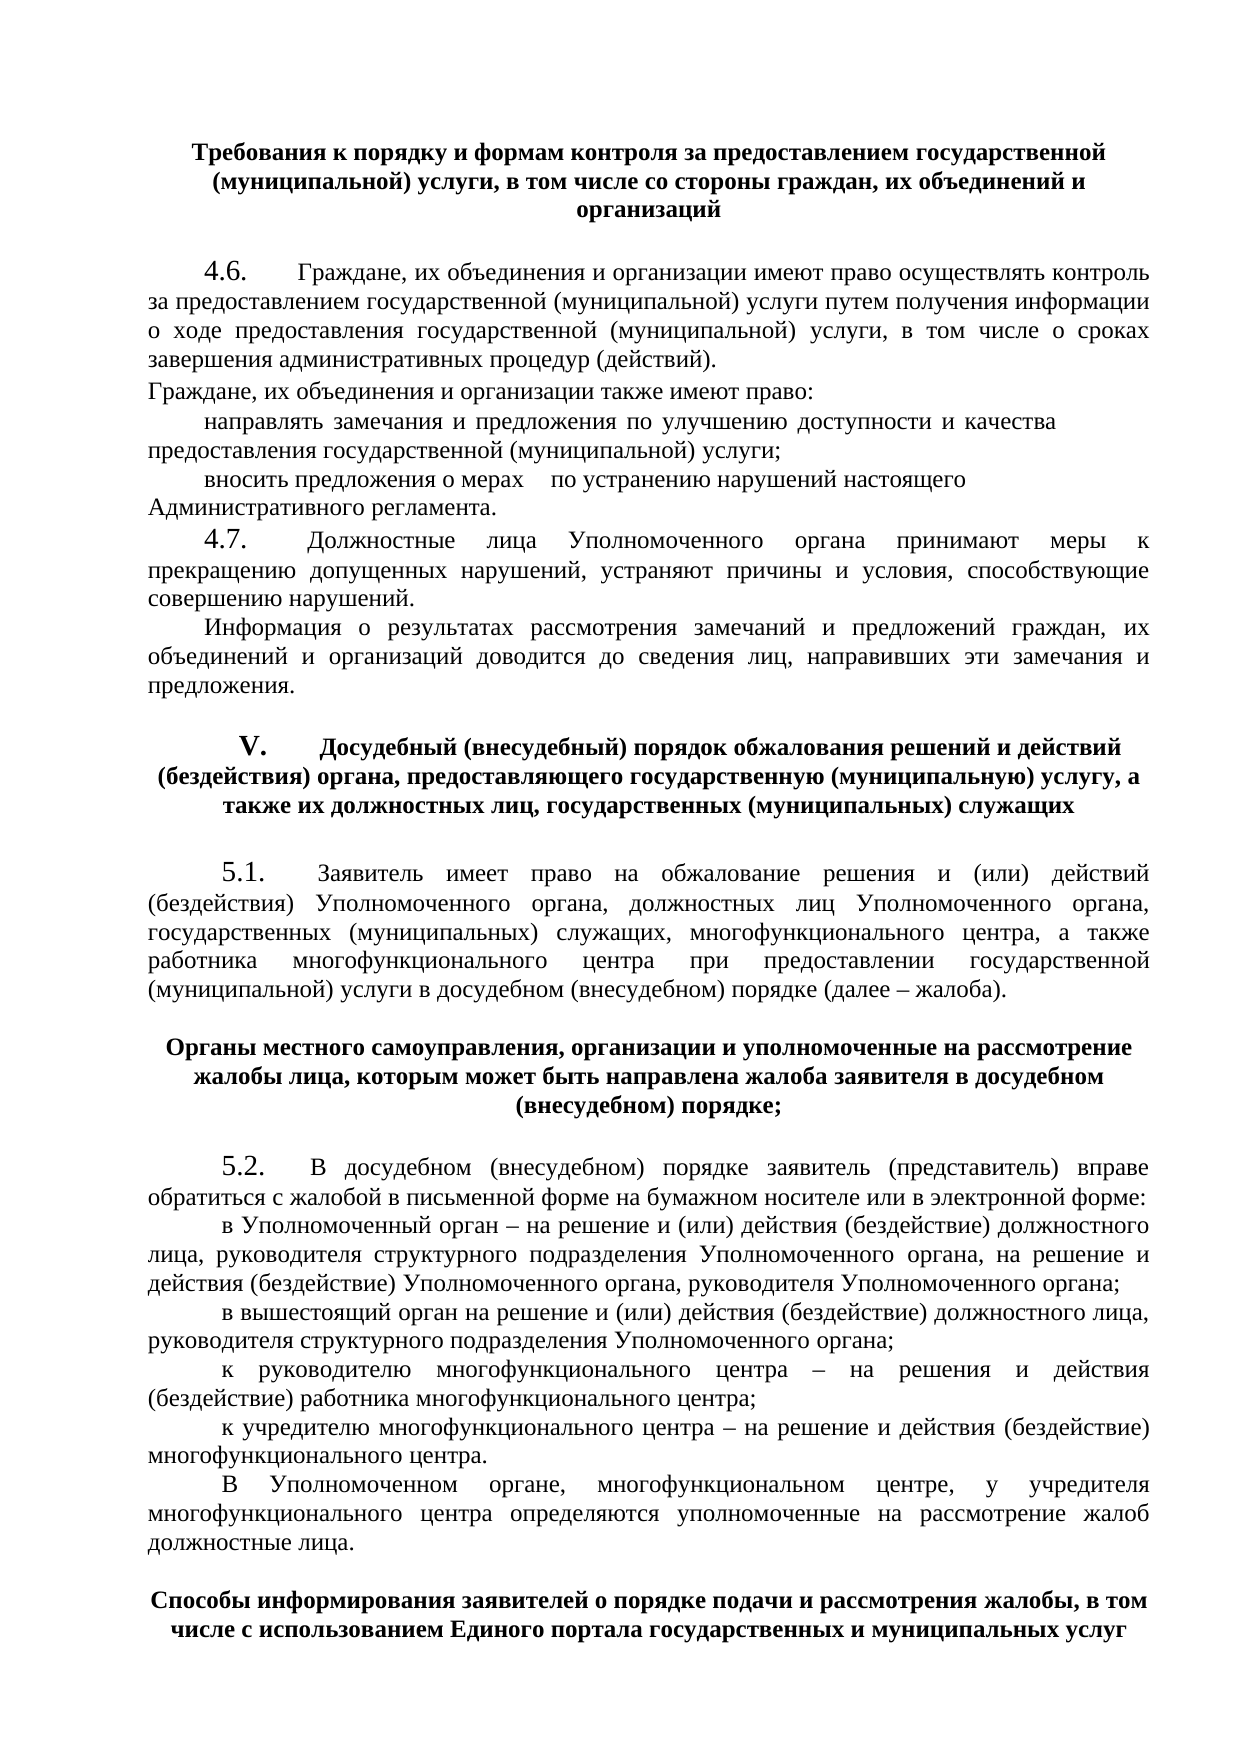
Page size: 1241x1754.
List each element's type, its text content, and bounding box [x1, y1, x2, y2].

subtitle Досудебный (внесудебный) порядок обжалования решений и действий (бездействия) органа, предоставляющего государственную (муниципальную) услугу, а также их должностных лиц, государственных (муниципальных) служащих [148, 728, 1149, 819]
text в вышестоящий орган на решение и (или) действия (бездействие) должностного лица, руководителя структурного подразделения Уполномоченного органа; [148, 1297, 1149, 1354]
subtitle Требования к порядку и формам контроля за предоставлением государственной (муниципальной) услуги, в том числе со стороны граждан, их объединений и организаций [148, 137, 1149, 223]
text направлять замечания и предложения по улучшению доступности и качества предоставления государственной (муниципальной) услуги; [148, 406, 1149, 463]
subtitle Органы местного самоуправления, организации и уполномоченные на рассмотрение жалобы лица, которым может быть направлена жалоба заявителя в досудебном (внесудебном) порядке; [148, 1032, 1149, 1119]
list Граждане, их объединения и организации имеют право осуществлять контроль за предоставлением государственной (муниципальной) услуги путем получения информации о ходе предоставления государственной (муниципальной) услуги, в том числе о сроках завершения административных процедур (действий). [148, 253, 1149, 373]
list В досудебном (внесудебном) порядке заявитель (представитель) вправе обратиться с жалобой в письменной форме на бумажном носителе или в электронной форме: [148, 1148, 1149, 1210]
text Информация о результатах рассмотрения замечаний и предложений граждан, их объединений и организаций доводится до сведения лиц, направивших эти замечания и предложения. [148, 612, 1149, 698]
text вносить предложения о мерах по устранению нарушений настоящего Административного регламента. [148, 464, 1149, 521]
text Граждане, их объединения и организации также имеют право: [148, 373, 1149, 406]
text в Уполномоченный орган – на решение и (или) действия (бездействие) должностного лица, руководителя структурного подразделения Уполномоченного органа, на решение и действия (бездействие) Уполномоченного органа, руководителя Уполномоченного органа; [148, 1211, 1149, 1297]
list Заявитель имеет право на обжалование решения и (или) действий (бездействия) Уполномоченного органа, должностных лиц Уполномоченного органа, государственных (муниципальных) служащих, многофункционального центра, а также работника многофункционального центра при предоставлении государственной (муниципальной) услуги в досудебном (внесудебном) порядке (далее – жалоба). [148, 854, 1149, 1003]
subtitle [148, 1585, 1149, 1643]
text В Уполномоченном органе, многофункциональном центре, у учредителя многофункционального центра определяются уполномоченные на рассмотрение жалоб должностные лица. [148, 1469, 1149, 1556]
text к руководителю многофункционального центра – на решения и действия (бездействие) работника многофункционального центра; [148, 1354, 1149, 1412]
list Должностные лица Уполномоченного органа принимают меры к прекращению допущенных нарушений, устраняют причины и условия, способствующие совершению нарушений. [148, 521, 1149, 612]
text к учредителю многофункционального центра – на решение и действия (бездействие) многофункционального центра. [148, 1412, 1149, 1469]
